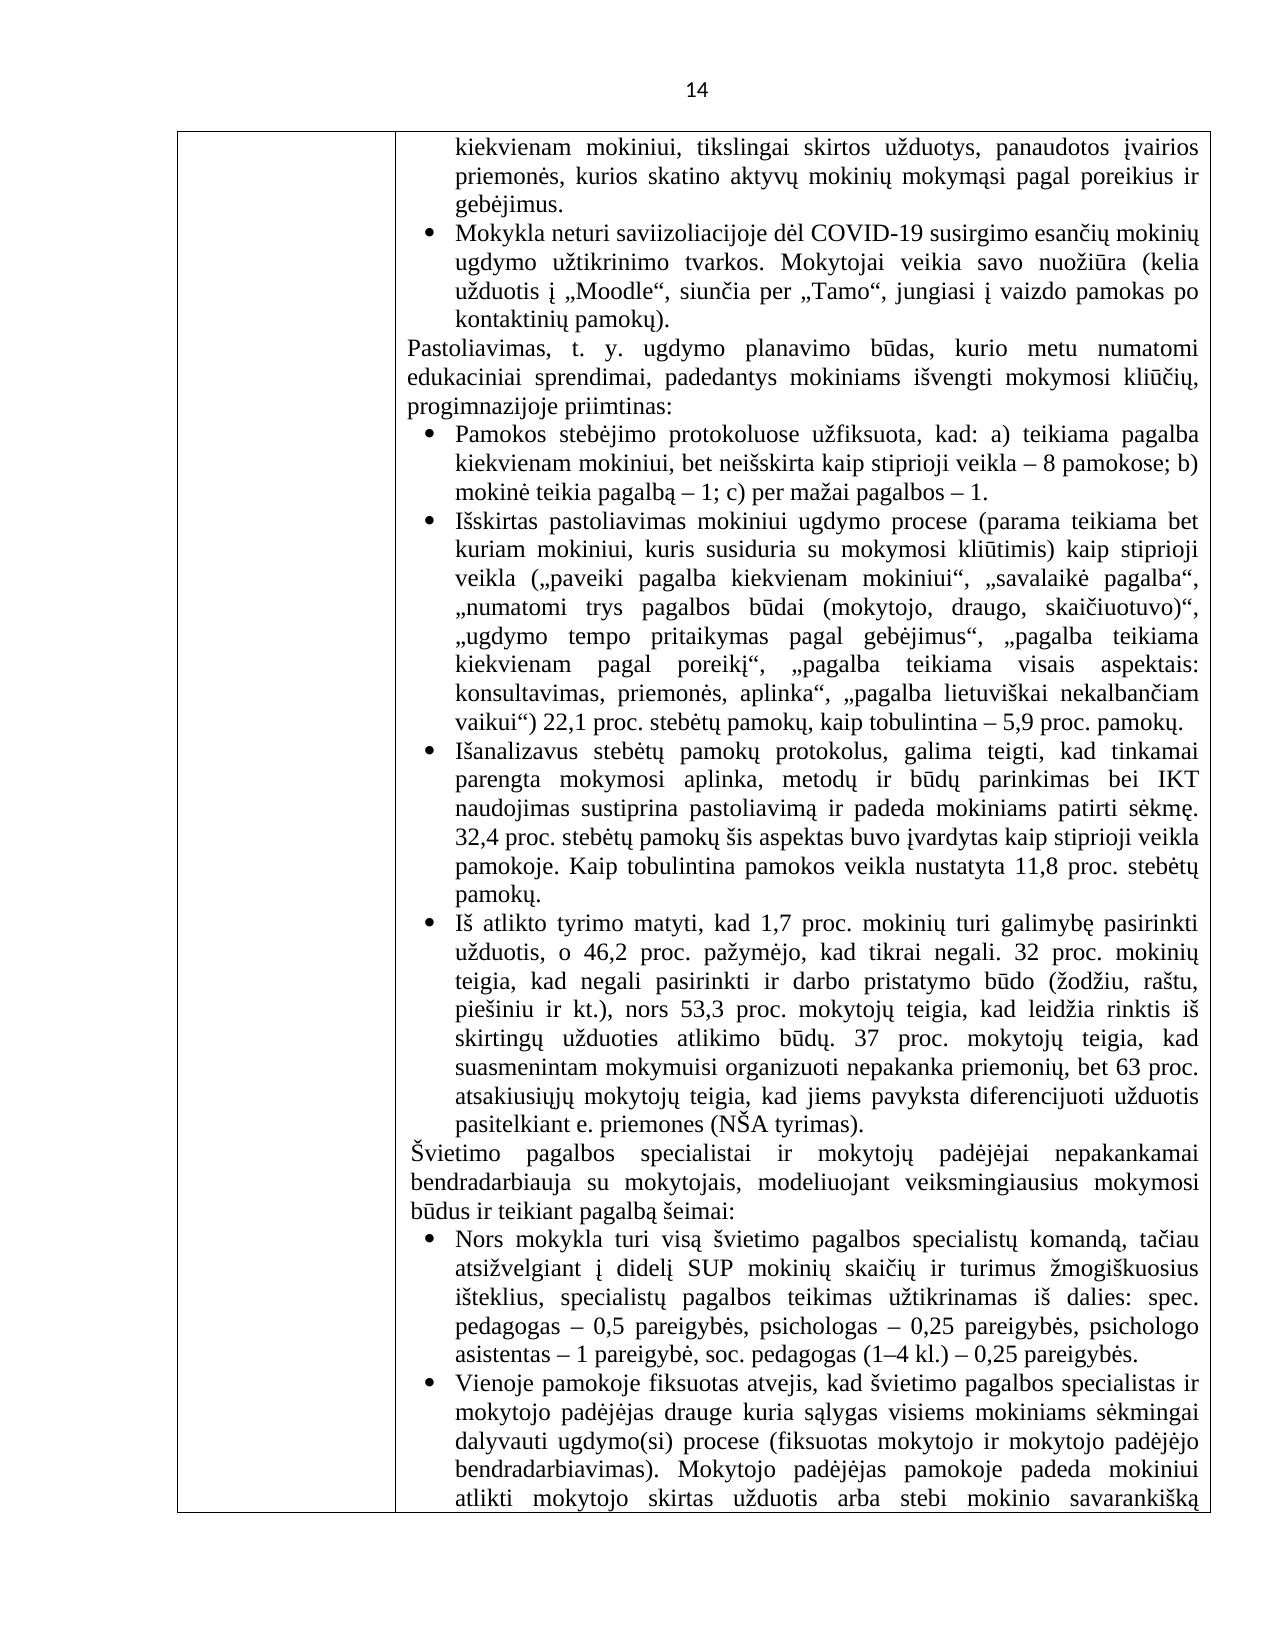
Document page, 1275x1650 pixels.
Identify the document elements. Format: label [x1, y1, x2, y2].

table_cell [178, 132, 395, 1512]
table_cell [396, 132, 1210, 1512]
